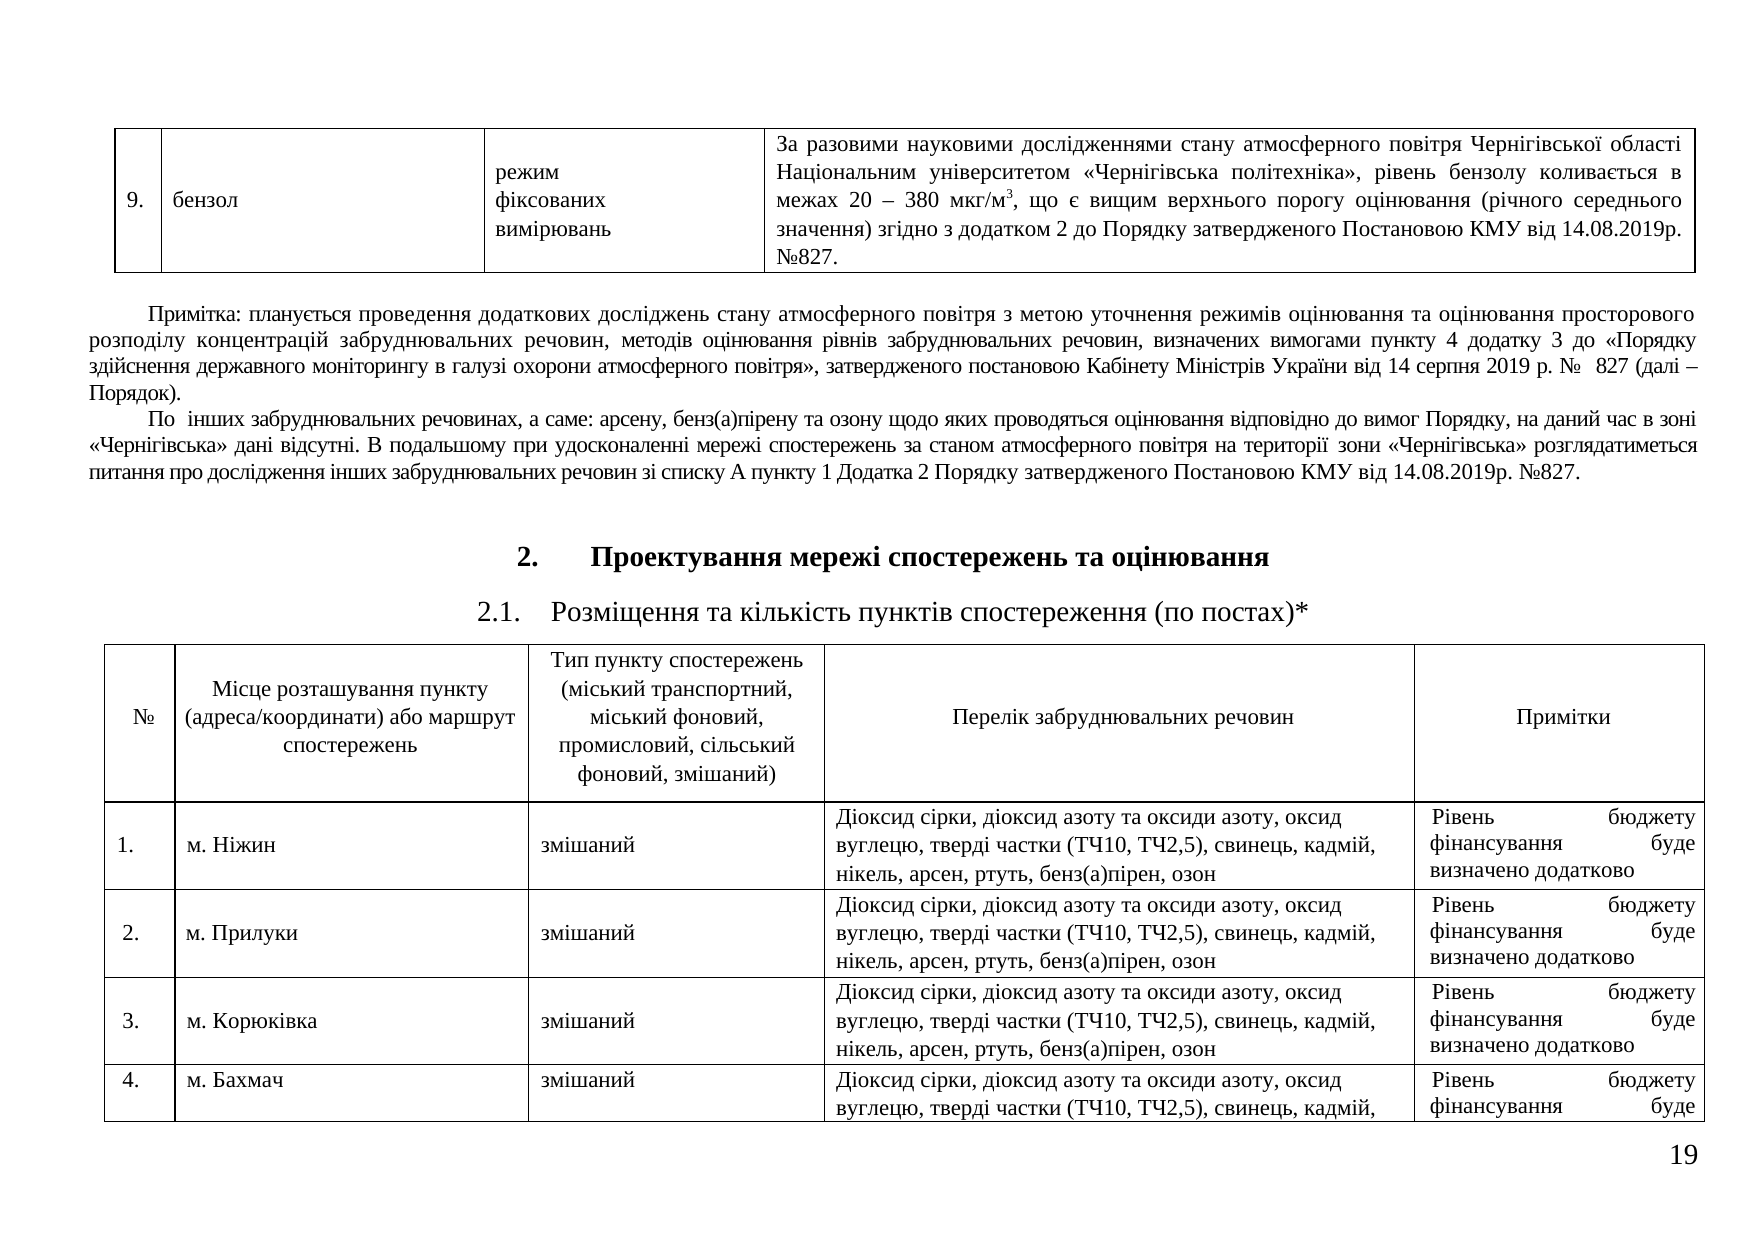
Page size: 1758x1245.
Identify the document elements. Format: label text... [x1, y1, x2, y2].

table_cell бензол [162, 129, 484, 272]
text По інших забруднювальних речовинах, а саме: арсену, бенз(а)пірену та озону щодо яких проводяться оцінювання відповідно до вимог Порядку, на даний час в зоні «Чернігівська» дані відсутні. В подальшому при удосконаленні мережі спостережень за станом атмосферного повітря на території зони «Чернігівська» розглядатиметься питання про дослідження інших забруднювальних речовин зі списку А пункту 1 Додатка 2 Порядку затвердженого Постановою КМУ від 14.08.2019р. №827. [89, 405, 1698, 484]
table_cell [517, 890, 528, 977]
table_cell Рівень бюджету фінансування буде визначено додатково [1415, 978, 1704, 1064]
table_header № [105, 645, 174, 801]
table_cell м. Ніжин [176, 803, 517, 889]
table_cell [517, 803, 528, 889]
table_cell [825, 1065, 1414, 1121]
list Розміщення та кількість пунктів спостереження (по постах)* [89, 594, 1698, 628]
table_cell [1415, 1065, 1704, 1121]
table_cell м. Корюківка [176, 978, 517, 1064]
table_cell режим фіксованих вимірювань [485, 129, 764, 272]
table_cell [517, 978, 528, 1064]
table_cell [517, 1065, 528, 1121]
text Примітка: планується проведення додаткових досліджень стану атмосферного повітря з метою уточнення режимів оцінювання та оцінювання просторового розподілу концентрацій забруднювальних речовин, методів оцінювання рівнів забруднювальних речовин, визначених вимогами пункту 4 додатку 3 до «Порядку здійснення державного моніторингу в галузі охорони атмосферного повітря», затвердженого постановою Кабінету Міністрів України від 14 серпня 2019 р. № 827 (далі – Порядок). [89, 300, 1698, 405]
table_header Місце розташування пункту (адреса/координати) або маршрут спостережень [176, 645, 528, 801]
table_cell 3. [105, 978, 174, 1064]
table_cell змішаний [529, 1065, 824, 1121]
table_header Тип пункту спостережень (міський транспортний, міський фоновий, промисловий, сільський фоновий, змішаний) [529, 645, 824, 801]
table_cell змішаний [529, 803, 824, 889]
table_header Перелік забруднювальних речовин [825, 645, 1414, 801]
table_cell змішаний [529, 978, 824, 1064]
table_cell Рівень бюджету фінансування буде визначено додатково [1415, 803, 1704, 889]
table_cell Рівень бюджету фінансування буде визначено додатково [1415, 890, 1704, 977]
table_cell 4. [105, 1065, 174, 1121]
table_cell За разовими науковими дослідженнями стану атмосферного повітря Чернігівської області Національним університетом «Чернігівська політехніка», рівень бензолу коливається в межах 20 – 380 мкг/м3, що є вищим верхнього порогу оцінювання (річного середнього значення) згідно з додатком 2 до Порядку затвердженого Постановою КМУ від 14.08.2019р. №827. [765, 129, 1694, 272]
table_cell 1. [105, 803, 174, 889]
list Проектування мережі спостережень та оцінювання [89, 539, 1698, 573]
table_cell Діоксид сірки, діоксид азоту та оксиди азоту, оксид вуглецю, тверді частки (ТЧ10, ТЧ2,5), свинець, кадмій, нікель, арсен, ртуть, бенз(а)пірен, озон [825, 890, 1414, 977]
table_cell змішаний [529, 890, 824, 977]
table_cell Діоксид сірки, діоксид азоту та оксиди азоту, оксид вуглецю, тверді частки (ТЧ10, ТЧ2,5), свинець, кадмій, нікель, арсен, ртуть, бенз(а)пірен, озон [825, 803, 1414, 889]
table_cell 9. [116, 129, 161, 272]
table_cell Діоксид сірки, діоксид азоту та оксиди азоту, оксид вуглецю, тверді частки (ТЧ10, ТЧ2,5), свинець, кадмій, нікель, арсен, ртуть, бенз(а)пірен, озон [825, 978, 1414, 1064]
table_cell 2. [105, 890, 174, 977]
table_cell м. Бахмач [176, 1065, 517, 1121]
table_cell м. Прилуки [176, 890, 517, 977]
table_header Примітки [1415, 645, 1704, 801]
